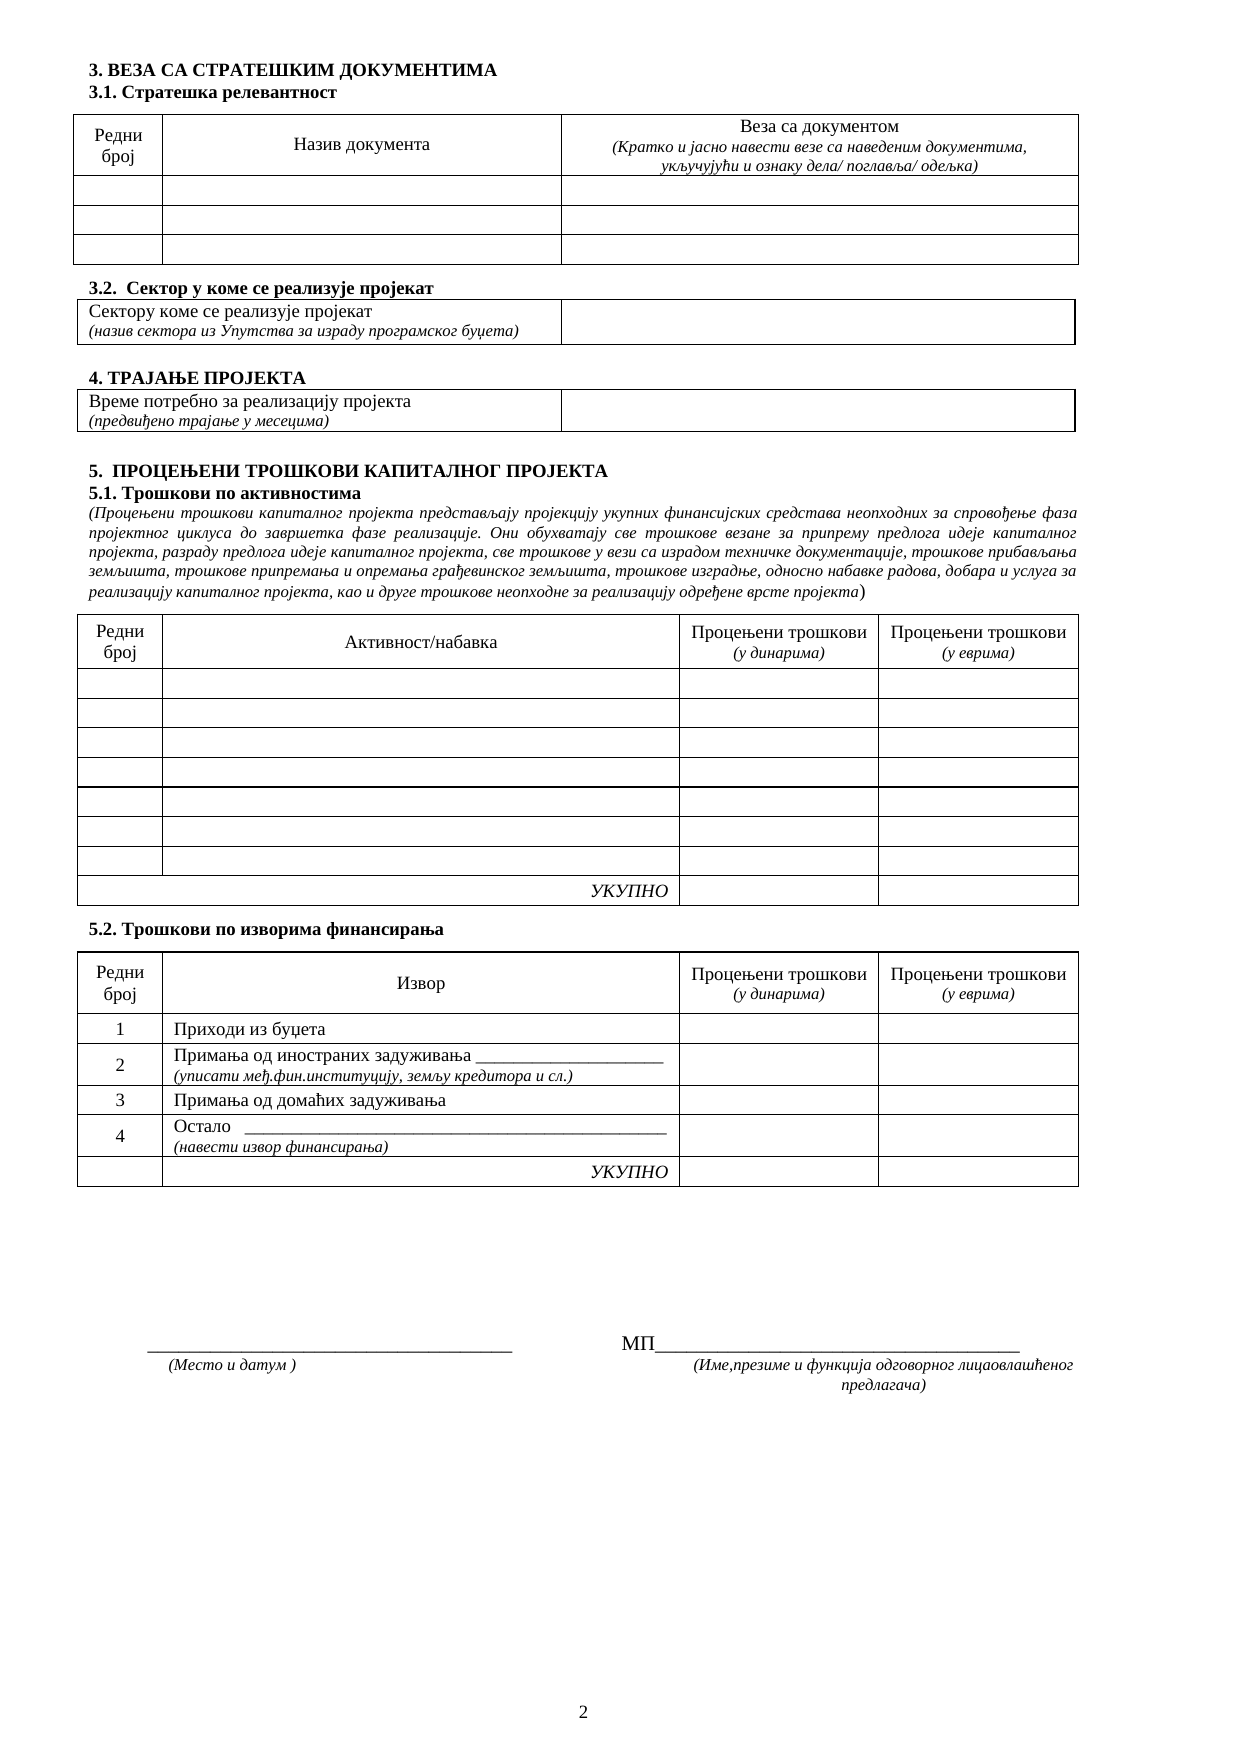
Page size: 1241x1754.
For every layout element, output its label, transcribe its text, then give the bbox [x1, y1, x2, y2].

table_cell [74, 235, 162, 264]
table_cell [879, 847, 1078, 875]
table_cell [78, 1157, 162, 1186]
text 5. ПРОЦЕЊЕНИ ТРОШКОВИ КАПИТАЛНОГ ПРОЈЕКТА [89, 460, 1078, 482]
table_cell [74, 206, 162, 234]
text 5.1. Трошкови по активностима [89, 482, 1078, 503]
table_header Назив документа [163, 115, 561, 175]
table_header Процењени трошкови (у динарима) [680, 615, 878, 668]
table_cell [680, 1115, 878, 1156]
table_cell Примања од иностраних задуживања ____________________ (уписати међ.фин.институцију, земљу кредитора и сл.) [163, 1044, 679, 1085]
table_cell [78, 876, 162, 905]
table_cell [879, 728, 1078, 757]
table_cell [163, 758, 679, 786]
table_cell УКУПНО [163, 876, 679, 905]
table_cell [680, 876, 878, 905]
table_cell [74, 176, 162, 205]
table_cell [879, 1157, 1078, 1186]
table_cell [163, 847, 679, 875]
text (Процењени трошкови капиталног пројекта представљају пројекцију укупних финансијских средстава неопходних за спровођење фаза пројектног циклуса до завршетка фазе реализације. Они обухватају све трошкове везане за припрему предлога идеје капиталног пројекта, разраду предлога идеје капиталног пројекта, све трошкове у вези са израдом техничке документације, трoшкове прибављања земљишта, трошкове припремања и опремања грађевинског земљишта, трoшкове изградње, односно набавке радова, добара и услуга за реализацију капиталног пројекта, као и друге трошкове неопходне за реализацију одређене врсте пројекта) [89, 503, 1078, 601]
table_header Редни број [74, 115, 162, 175]
table_cell [680, 788, 878, 816]
table_cell [879, 669, 1078, 698]
table_cell 1 [78, 1014, 162, 1043]
table_cell [680, 758, 878, 786]
text 4. ТРАЈАЊЕ ПРОЈЕКТА [89, 367, 1078, 388]
table_header Редни број [78, 953, 162, 1013]
table_cell [562, 176, 1078, 205]
text 5.2. Трошкови по изворима финансирања [89, 918, 1078, 939]
table_cell [680, 817, 878, 846]
table_cell [879, 758, 1078, 786]
table_cell Приходи из буџета [163, 1014, 679, 1043]
table_cell УКУПНО [163, 1157, 679, 1186]
table_cell [879, 1115, 1078, 1156]
table_header Извор [163, 953, 679, 1013]
table_header Веза са документом (Кратко и јасно навести везе са наведеним документима, укључујући и ознаку дела/ поглавља/ одељка) [562, 115, 1078, 175]
table_cell [562, 235, 1078, 264]
table_cell [78, 788, 162, 816]
text ___________________________________ MП___________________________________ [89, 1331, 1078, 1355]
table_cell [879, 817, 1078, 846]
text 3.2. Сектор у коме се реализује пројекат [89, 277, 1078, 298]
table_cell [78, 847, 162, 875]
table_cell Примања од домаћих задуживања [163, 1086, 679, 1114]
table_cell [78, 728, 162, 757]
table_header Време потребно за реализацију пројекта (предвиђено трајање у месецима) [78, 390, 561, 431]
table_cell [163, 788, 679, 816]
table_header Процењени трошкови (у динарима) [680, 953, 878, 1013]
table_cell [562, 206, 1078, 234]
table_cell [78, 669, 162, 698]
table_header Редни број [78, 615, 162, 668]
table_header [562, 390, 1074, 431]
table_header Процењени трошкови (у еврима) [879, 615, 1078, 668]
table_cell [879, 788, 1078, 816]
table_cell [879, 699, 1078, 727]
table_cell [680, 1157, 878, 1186]
table_cell [680, 847, 878, 875]
table_cell [78, 758, 162, 786]
table_header Активност/набавка [163, 615, 679, 668]
table_cell [680, 1044, 878, 1085]
table_cell [78, 817, 162, 846]
table_cell [680, 699, 878, 727]
table_cell [163, 817, 679, 846]
table_header Сектору коме се реализује пројекат (назив сектора из Упутства зa изрaду прoгрaмскoг буџeтa) [78, 300, 561, 344]
table_cell 3 [78, 1086, 162, 1114]
table_cell [163, 206, 561, 234]
table_cell [163, 235, 561, 264]
table_cell [163, 669, 679, 698]
table_header Процењени трошкови (у еврима) [879, 953, 1078, 1013]
table_cell 4 [78, 1115, 162, 1156]
table_cell Остало _____________________________________________ (навести извор финансирања) [163, 1115, 679, 1156]
table_cell [680, 669, 878, 698]
table_cell [879, 876, 1078, 905]
table_cell [879, 1014, 1078, 1043]
table_cell [163, 176, 561, 205]
text 3.1. Стратешка релевантност [89, 81, 1078, 102]
table_cell [680, 728, 878, 757]
table_cell [163, 699, 679, 727]
text (Место и датум ) (Име,презиме и функција одговорног лицаовлашћеног предлагача) [164, 1355, 1078, 1393]
table_cell [163, 728, 679, 757]
table_header [562, 300, 1074, 344]
table_cell [680, 1014, 878, 1043]
table_cell [680, 1086, 878, 1114]
table_cell [78, 699, 162, 727]
text 3. ВЕЗА СА СТРАТЕШКИМ ДОКУМЕНТИМА [89, 59, 1078, 81]
table_cell [879, 1044, 1078, 1085]
table_cell 2 [78, 1044, 162, 1085]
table_cell [879, 1086, 1078, 1114]
